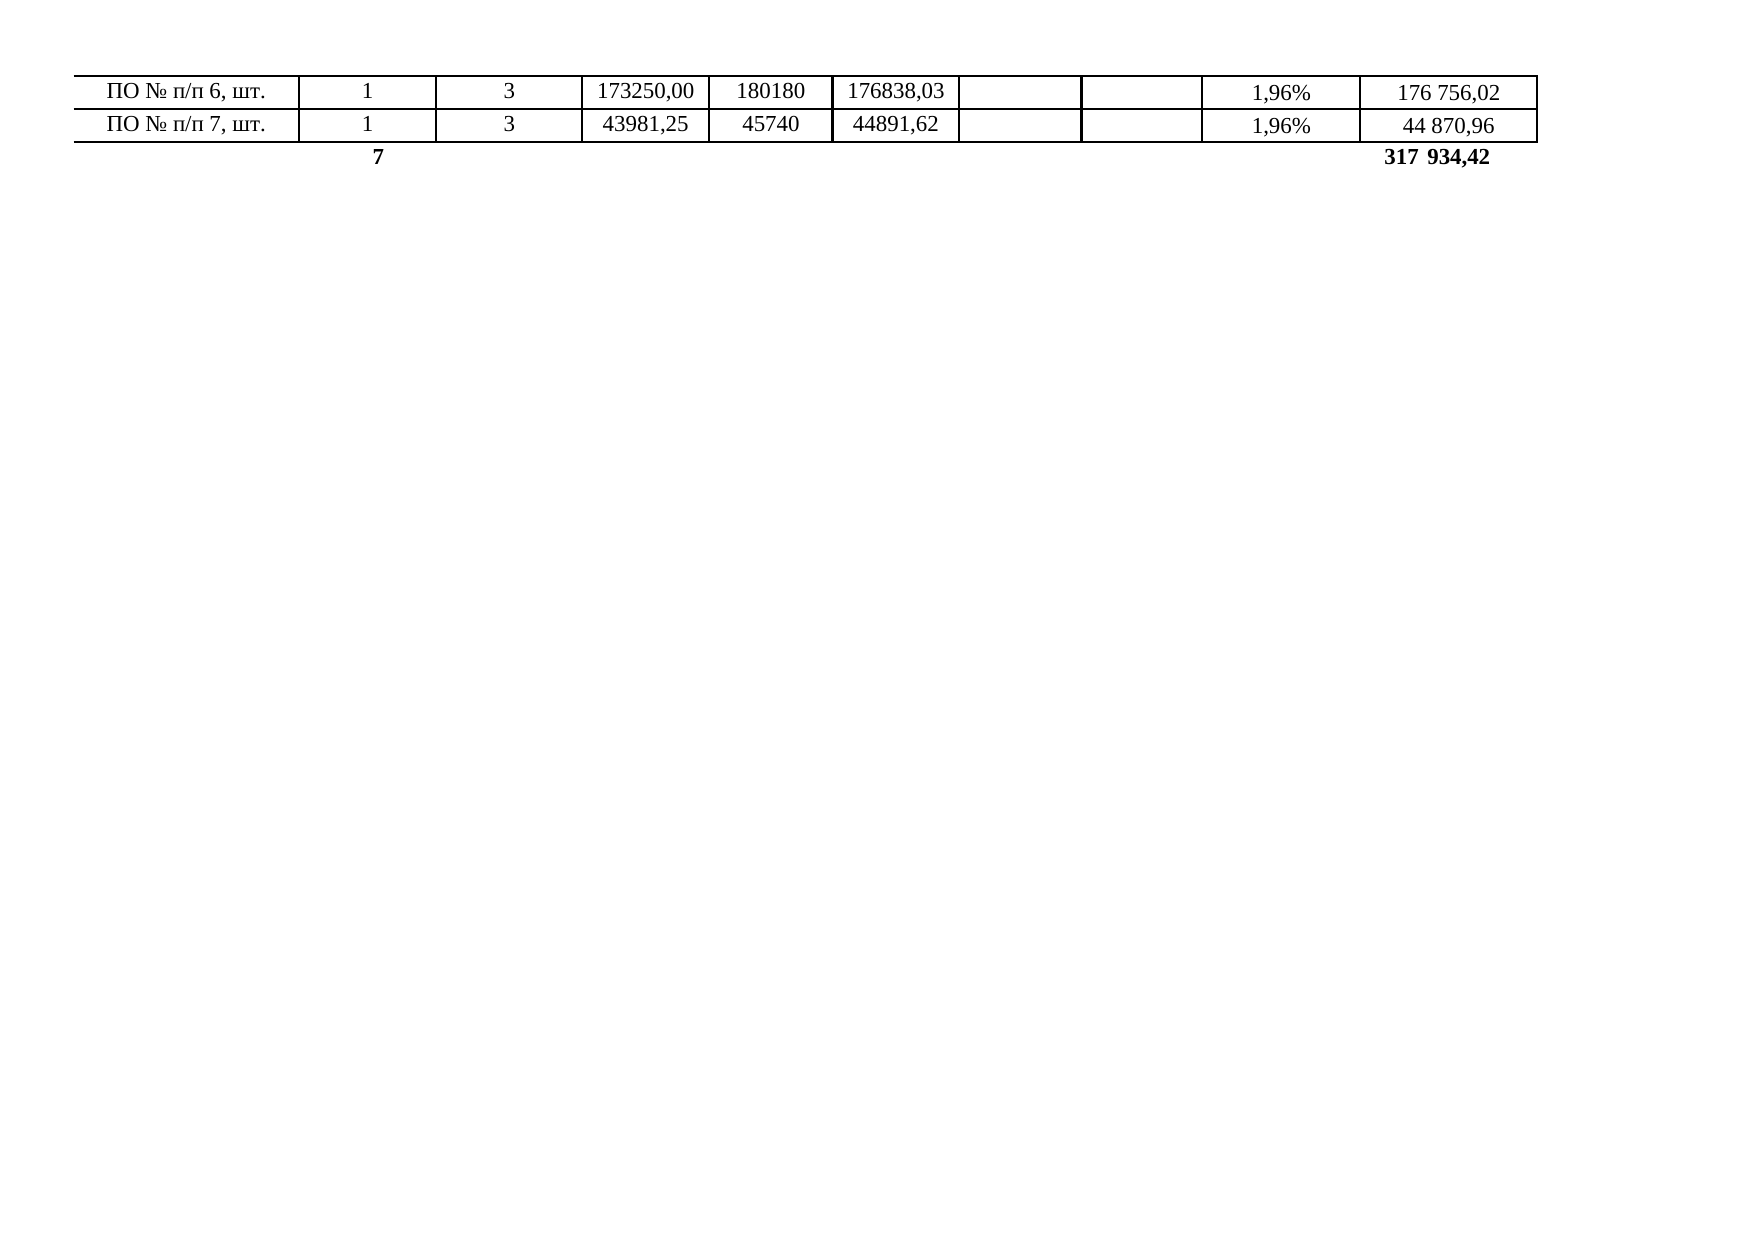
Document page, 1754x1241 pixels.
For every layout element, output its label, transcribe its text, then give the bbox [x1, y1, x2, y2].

table_cell 44891,62 [834, 110, 958, 141]
table_cell 44 870,96 [1361, 110, 1536, 141]
table_cell 45740 [710, 110, 831, 141]
table_cell 1,96% [1203, 110, 1359, 141]
table_cell 173250,00 [583, 77, 708, 108]
table_cell 1,96% [1203, 77, 1359, 108]
table_cell ПО № п/п 6, шт. [74, 77, 298, 108]
table_cell 176838,03 [834, 77, 958, 108]
table_cell [1083, 110, 1201, 141]
table_cell 3 [437, 110, 581, 141]
table_cell 180180 [710, 77, 831, 108]
table_cell [960, 77, 1080, 108]
table_cell 3 [437, 77, 581, 108]
table_cell 43981,25 [583, 110, 708, 141]
table_cell 176 756,02 [1361, 77, 1536, 108]
table_cell 1 [300, 110, 435, 141]
table_cell [960, 110, 1080, 141]
text 7 317 934,42 [75, 143, 1679, 169]
table_cell 1 [300, 77, 435, 108]
table_cell [1083, 77, 1201, 108]
table_cell ПО № п/п 7, шт. [74, 110, 298, 141]
